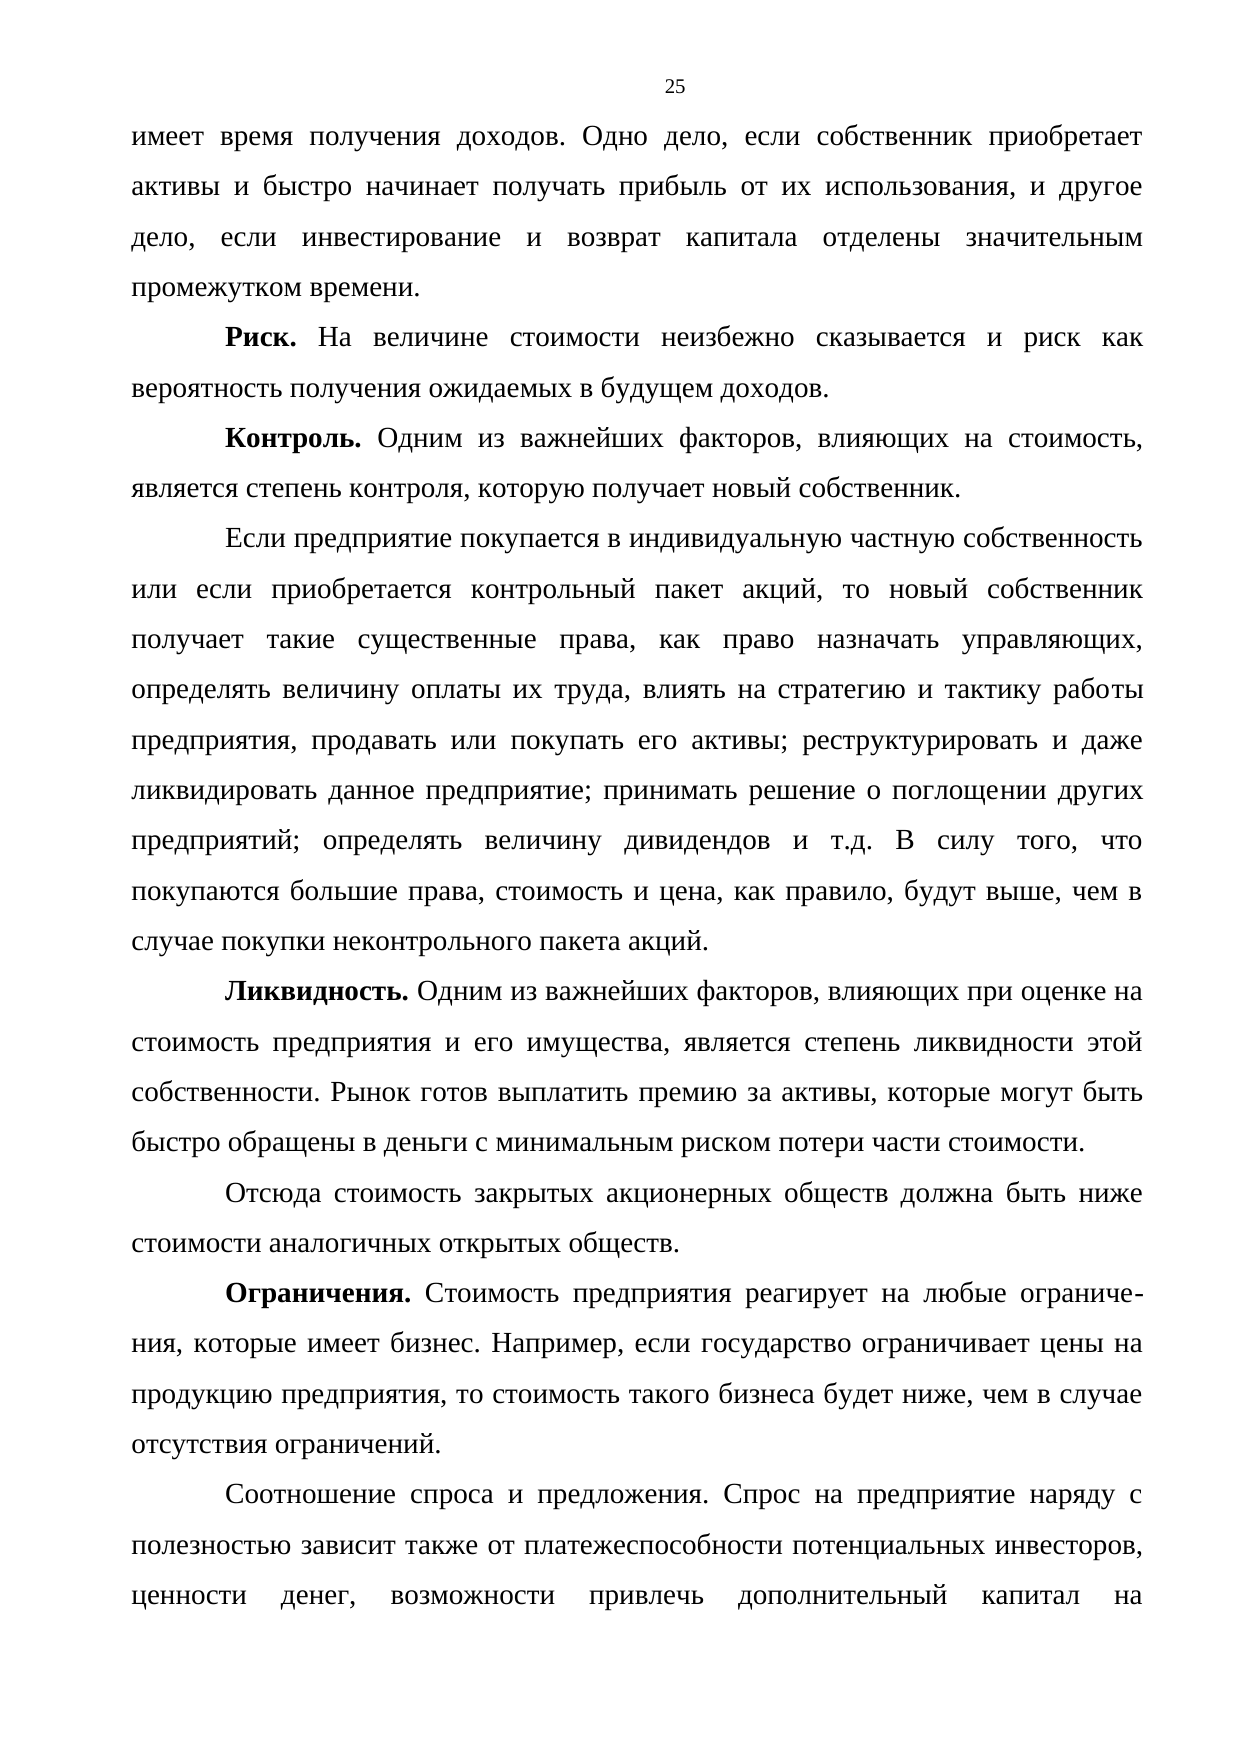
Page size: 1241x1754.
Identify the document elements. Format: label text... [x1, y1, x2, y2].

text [131, 118, 1144, 303]
text Ликвидность. Одним из важнейших факторов, влияющих при оценке на стоимость предприятия и его имущества, является степень ликвидности этой собственности. Рынок готов выплатить премию за активы, которые могут быть быстро обращены в деньги с минимальным риском потери части стоимости. [131, 973, 1144, 1158]
text Риск. На величине стоимости неизбежно сказывается и риск как вероятность получения ожидаемых в будущем доходов. [131, 319, 1144, 403]
text Если предприятие покупается в индивидуальную частную собственность или если приобретается контрольный пакет акций, то новый собственник получает такие существенные права, как право назначать управляющих, определять величину оплаты их труда, влиять на стратегию и тактику работы предприятия, продавать или покупать его активы; реструктурировать и даже ликвидировать данное предприятие; принимать решение о поглощении других предприятий; определять величину дивидендов и т.д. В силу того, что покупаются большие права, стоимость и цена, как правило, будут выше, чем в случае покупки неконтрольного пакета акций. [131, 521, 1144, 957]
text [131, 1477, 1144, 1611]
text Отсюда стоимость закрытых акционерных обществ должна быть ниже стоимости аналогичных открытых обществ. [131, 1175, 1144, 1258]
text Ограничения. Стоимость предприятия реагирует на любые ограничения, которые имеет бизнес. Например, если государство ограничивает цены на продукцию предприятия, то стоимость такого бизнеса будет ниже, чем в случае отсутствия ограничений. [131, 1275, 1144, 1460]
text Контроль. Одним из важнейших факторов, влияющих на стоимость, является степень контроля, которую получает новый собственник. [131, 420, 1144, 504]
